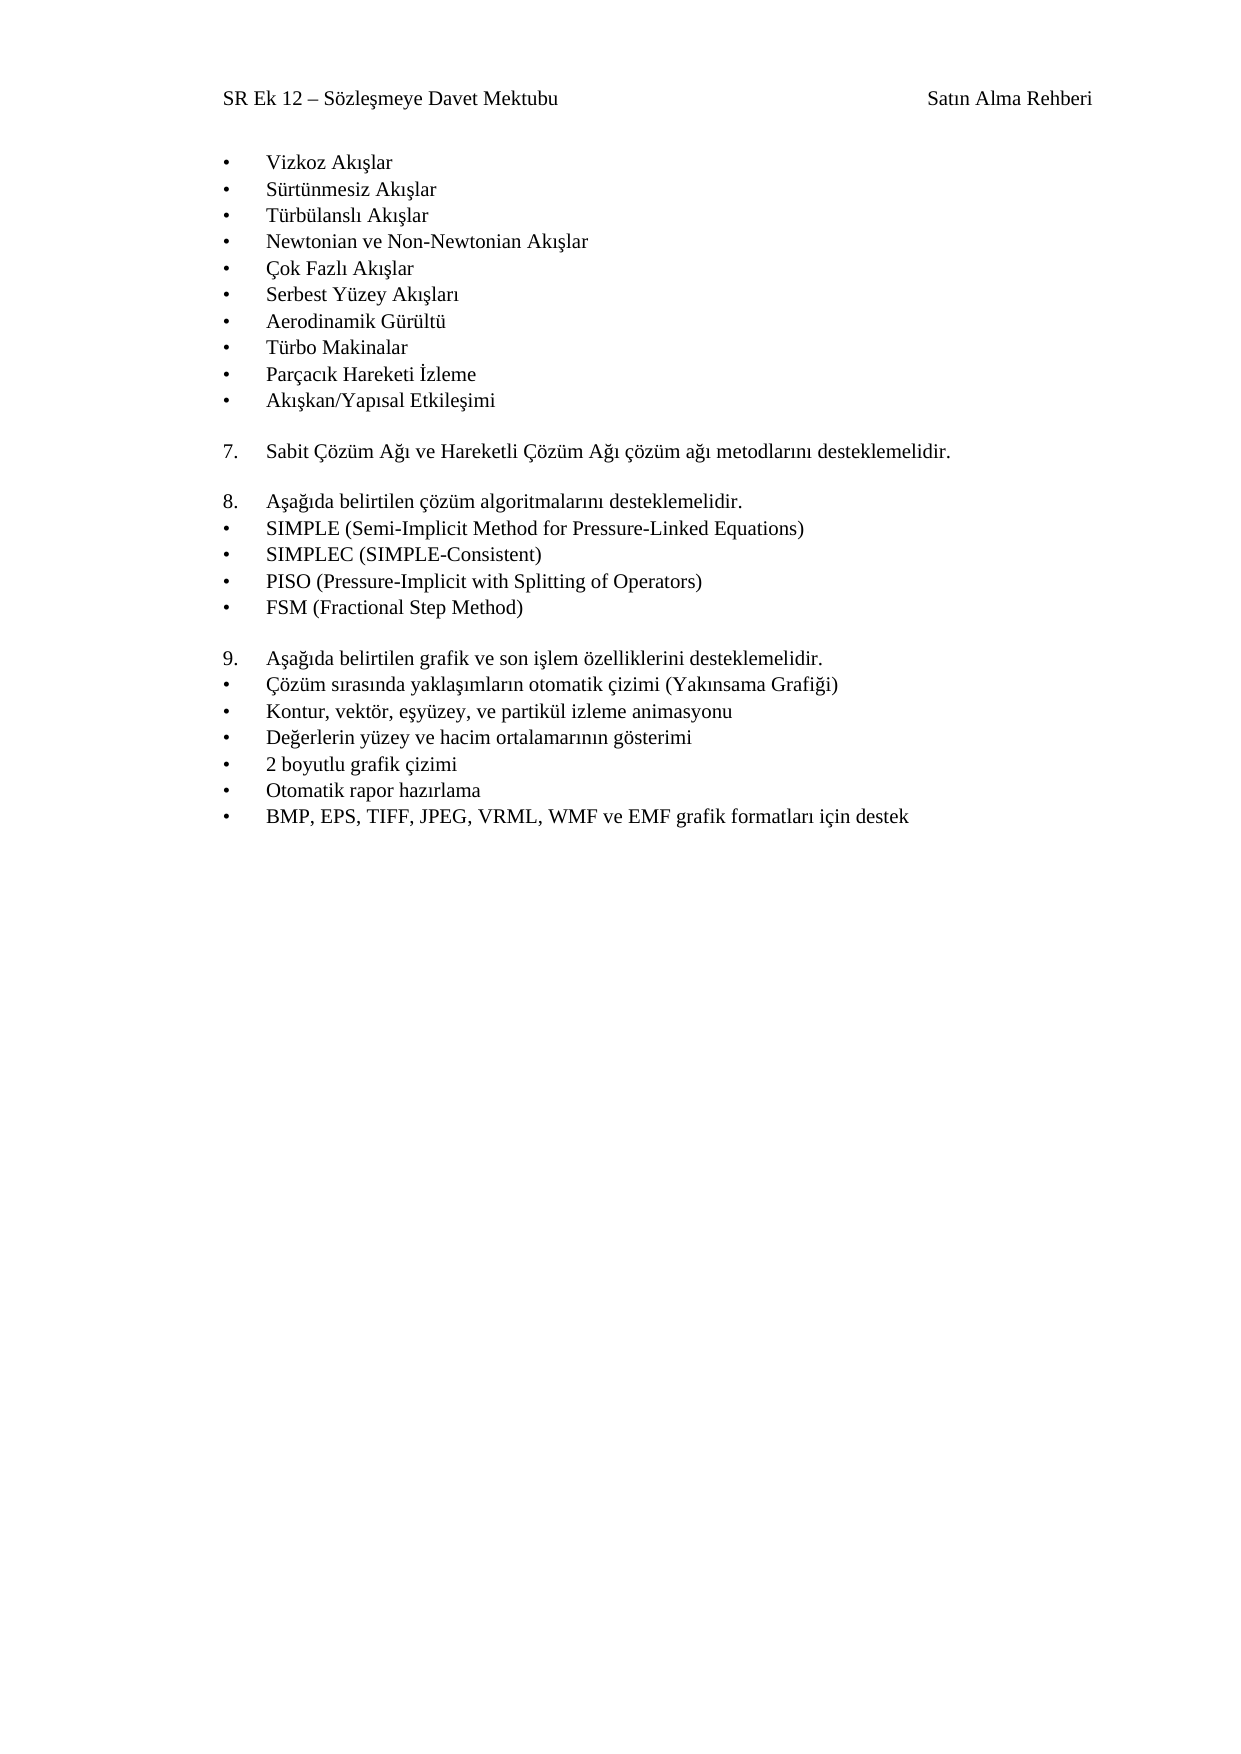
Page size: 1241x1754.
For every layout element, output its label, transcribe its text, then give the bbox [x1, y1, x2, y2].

text • SIMPLE (Semi-Implicit Method for Pressure-Linked Equations) [148, 513, 1093, 540]
text 9. Aşağıda belirtilen grafik ve son işlem özelliklerini desteklemelidir. [148, 643, 1093, 670]
text • FSM (Fractional Step Method) [148, 593, 1093, 619]
text • Değerlerin yüzey ve hacim ortalamarının gösterimi [148, 723, 1093, 749]
text • Çözüm sırasında yaklaşımların otomatik çizimi (Yakınsama Grafiği) [148, 670, 1093, 696]
text • Sürtünmesiz Akışlar [148, 174, 1093, 201]
text • Çok Fazlı Akışlar [148, 253, 1093, 280]
text • SIMPLEC (SIMPLE-Consistent) [148, 540, 1093, 566]
text • Türbo Makinalar [148, 333, 1093, 359]
text • Newtonian ve Non-Newtonian Akışlar [148, 227, 1093, 253]
text • Vizkoz Akışlar [148, 148, 1093, 174]
text • Kontur, vektör, eşyüzey, ve partikül izleme animasyonu [148, 696, 1093, 723]
text • BMP, EPS, TIFF, JPEG, VRML, WMF ve EMF grafik formatları için destek [148, 802, 1093, 828]
text • Aerodinamik Gürültü [148, 306, 1093, 333]
text 8. Aşağıda belirtilen çözüm algoritmalarını desteklemelidir. [148, 487, 1093, 513]
text • PISO (Pressure-Implicit with Splitting of Operators) [148, 566, 1093, 593]
text • Parçacık Hareketi İzleme [148, 359, 1093, 386]
text • Serbest Yüzey Akışları [148, 280, 1093, 306]
text • Otomatik rapor hazırlama [148, 776, 1093, 802]
text • 2 boyutlu grafik çizimi [148, 749, 1093, 776]
text • Akışkan/Yapısal Etkileşimi [148, 386, 1093, 412]
text 7. Sabit Çözüm Ağı ve Hareketli Çözüm Ağı çözüm ağı metodlarını desteklemelidir. [148, 436, 1093, 463]
text • Türbülanslı Akışlar [148, 201, 1093, 227]
